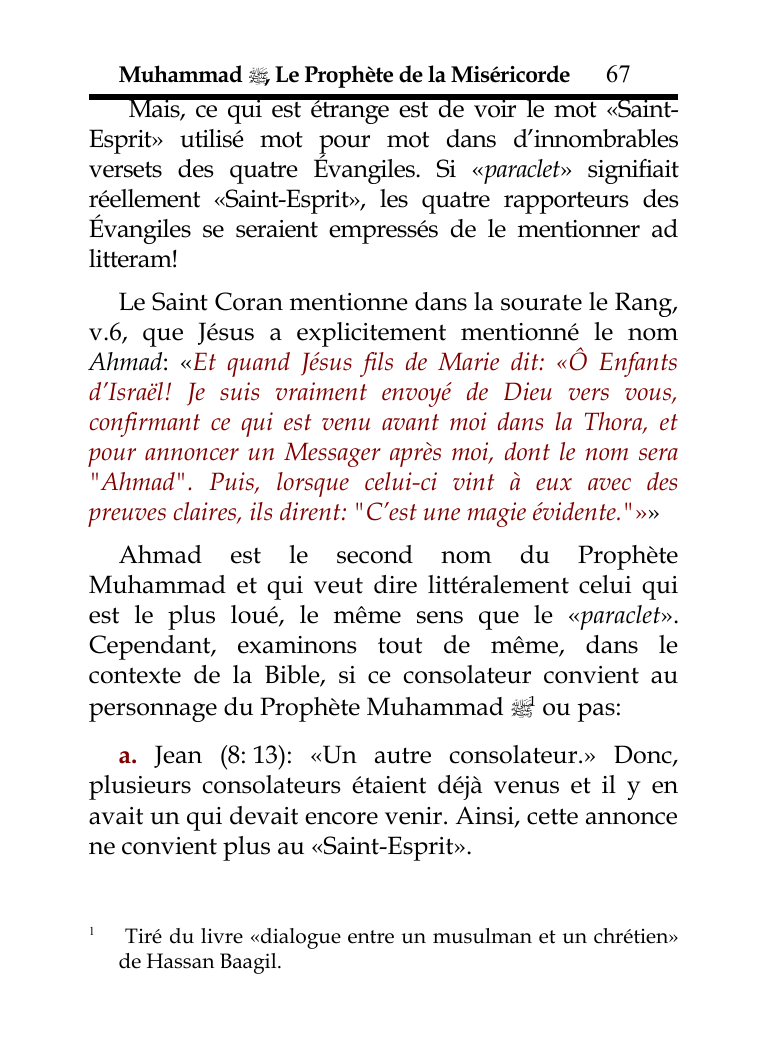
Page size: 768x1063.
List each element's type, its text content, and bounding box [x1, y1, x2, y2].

text Ahmad est le second nom du Prophète Muhammad et qui veut dire littéralement celui qui est le plus loué, le même sens que le «paraclet». Cependant, examinons tout de même, dans le contexte de , si ce consolateur convient au personnage du Prophète Muhammad ج ou pas: [89, 540, 679, 728]
text a. Jean (8: 13): «Un autre consolateur.» Donc, plusieurs consolateurs étaient déjà venus et il y en avait un qui devait encore venir. Ainsi, cette annonce ne convient plus au «Saint-Esprit». [89, 741, 679, 861]
text Mais, ce qui est étrange est de voir le mot «Saint-Esprit» utilisé mot pour mot dans d’innombrables versets des quatre Évangiles. Si «paraclet» signifiait réellement «Saint-Esprit», les quatre rapporteurs des Évangiles se seraient empressés de le mentionner ad litteram! [89, 94, 679, 274]
text Le Saint Coran mentionne dans la sourate le Rang, v.6, que Jésus a explicitement mentionné le nom Ahmad: «Et quand Jésus fils de Marie dit: «Ô Enfants d’Israël! Je suis vraiment envoyé de Dieu vers vous, confirmant ce qui est venu avant moi dans , et pour annoncer un Messager après moi, dont le nom sera "Ahmad". Puis, lorsque celui-ci vint à eux avec des preuves claires, ils dirent: "C’est une magie évidente."»» [89, 287, 679, 528]
